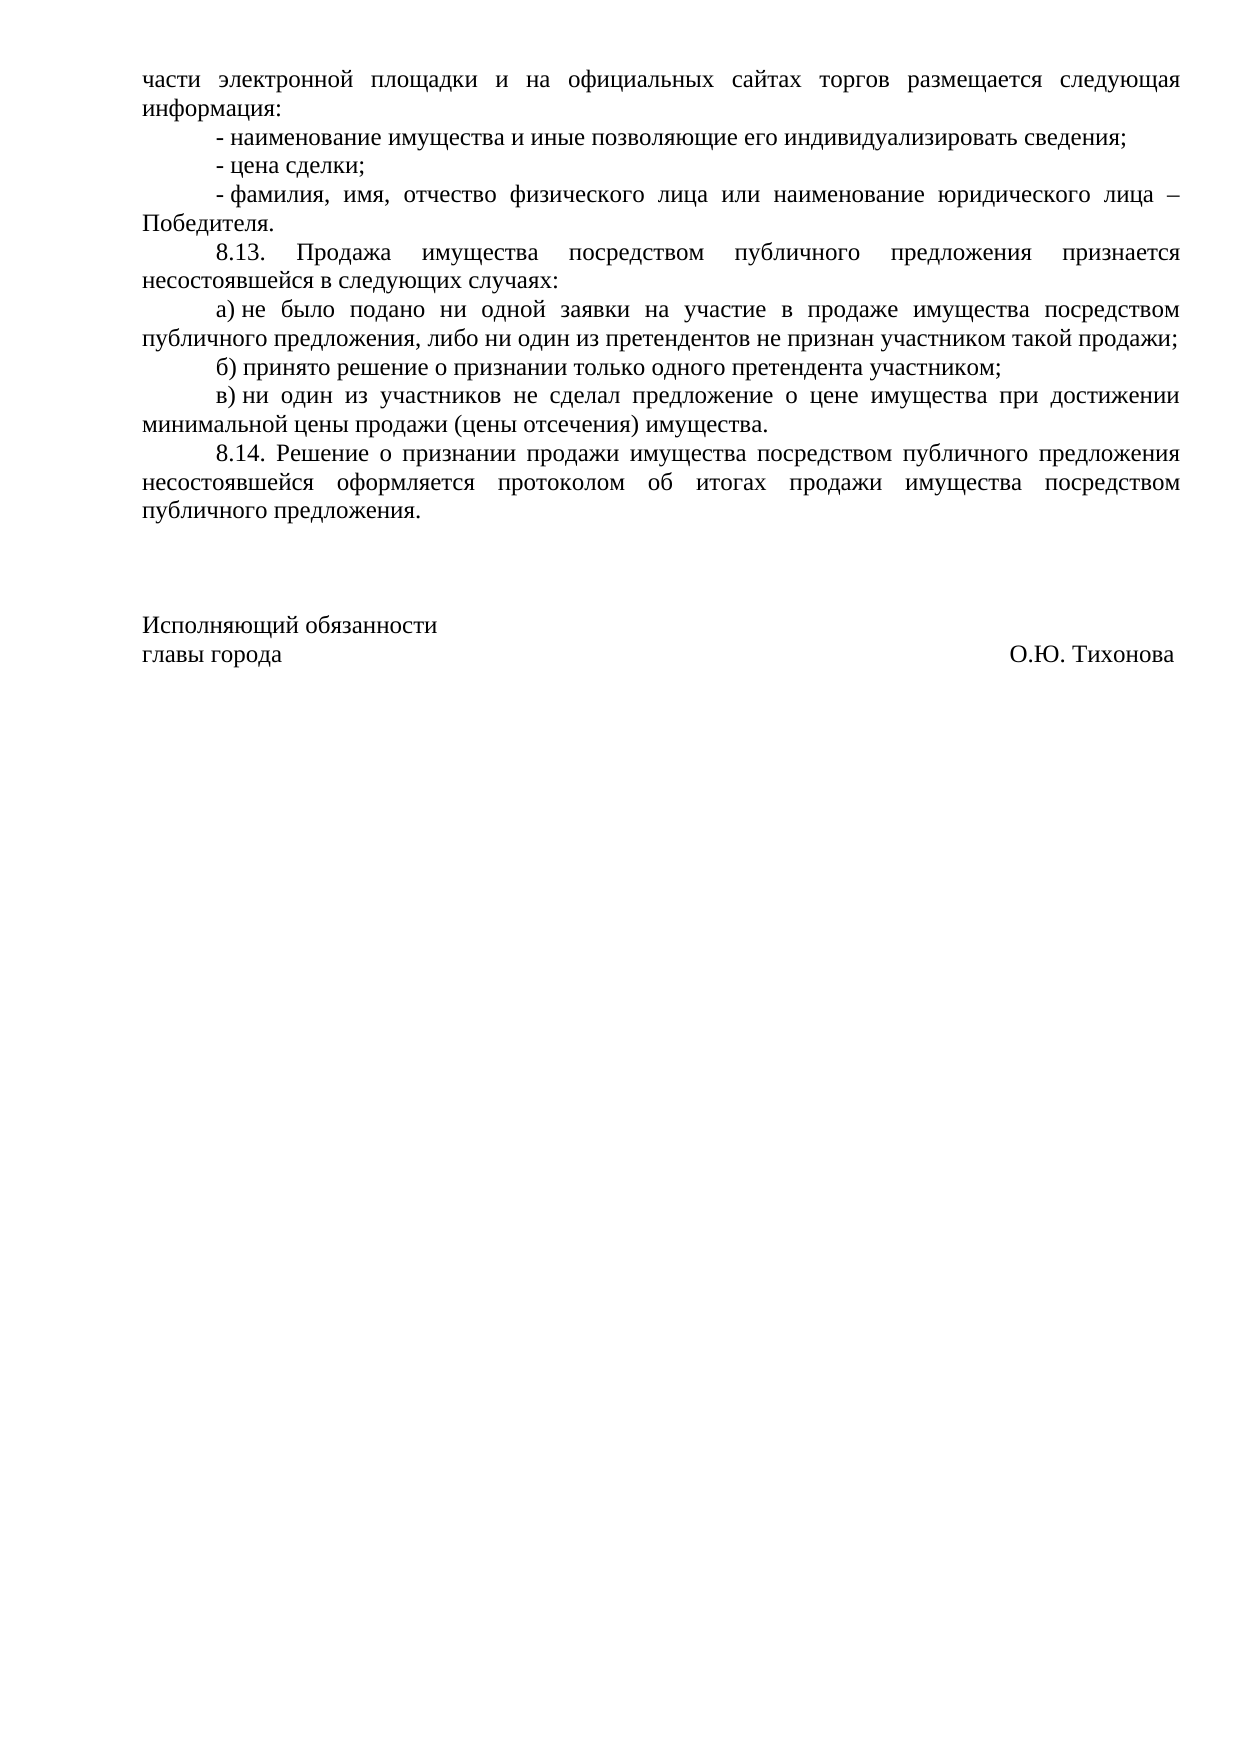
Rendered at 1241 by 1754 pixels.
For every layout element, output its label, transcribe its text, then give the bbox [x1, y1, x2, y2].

text - фамилия, имя, отчество физического лица или наименование юридического лица – Победителя. [142, 179, 1181, 237]
text - цена сделки; [142, 150, 1181, 179]
text б) принято решение о признании только одного претендента участником; [142, 352, 1181, 380]
text главы города О.Ю. Тихонова [142, 639, 1181, 668]
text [142, 64, 1181, 122]
text Исполняющий обязанности [142, 610, 1181, 639]
text а) не было подано ни одной заявки на участие в продаже имущества посредством публичного предложения, либо ни один из претендентов не признан участником такой продажи; [142, 294, 1181, 352]
text в) ни один из участников не сделал предложение о цене имущества при достижении минимальной цены продажи (цены отсечения) имущества. [142, 380, 1181, 438]
text 8.14. Решение о признании продажи имущества посредством публичного предложения несостоявшейся оформляется протоколом об итогах продажи имущества посредством публичного предложения. [142, 438, 1181, 524]
text 8.13. Продажа имущества посредством публичного предложения признается несостоявшейся в следующих случаях: [142, 237, 1181, 294]
text - наименование имущества и иные позволяющие его индивидуализировать сведения; [142, 122, 1181, 150]
